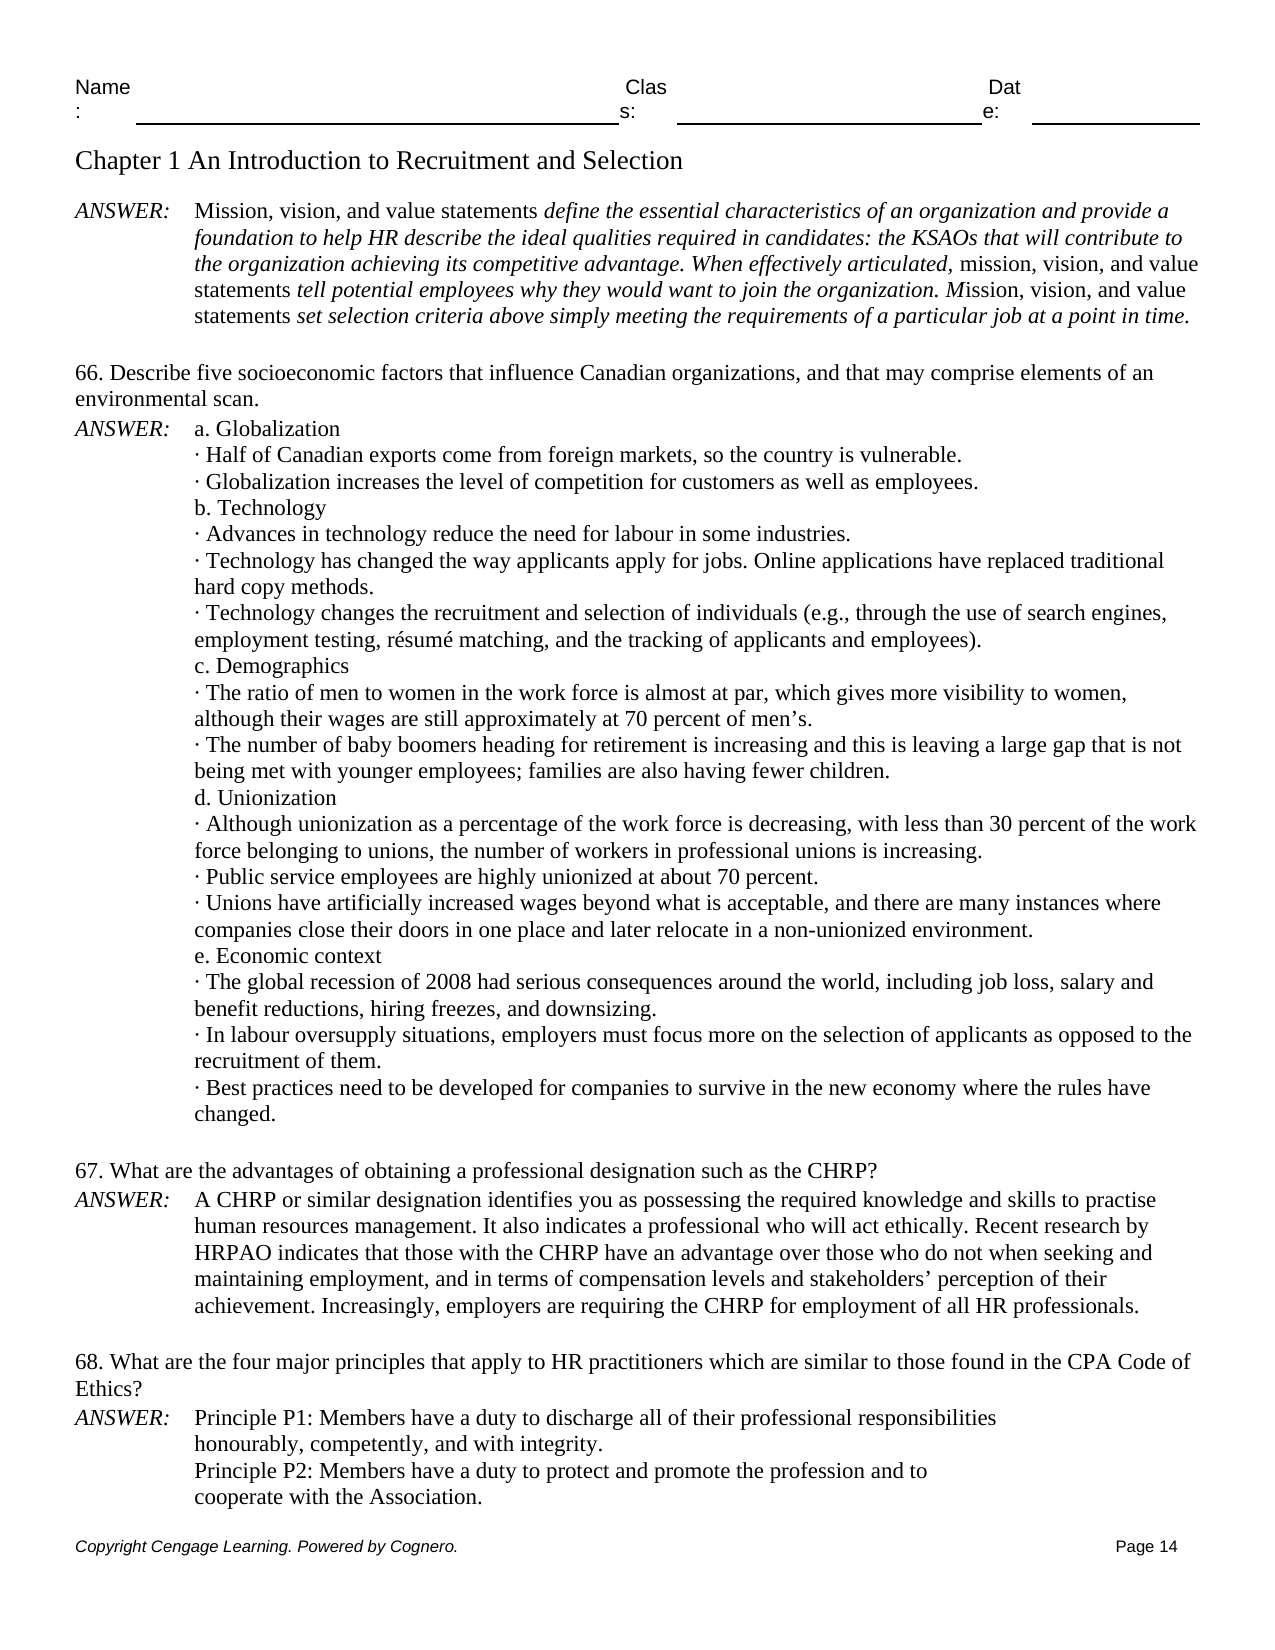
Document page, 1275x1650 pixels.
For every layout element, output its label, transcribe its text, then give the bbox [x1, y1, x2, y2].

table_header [75, 194, 1200, 332]
table_header 66. Describe five socioeconomic factors that influence Canadian organizations, and that may comprise elements of an environmental scan. [75, 359, 1200, 1130]
table_header 67. What are the advantages of obtaining a professional designation such as the CHRP? [75, 1157, 1200, 1321]
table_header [75, 1348, 1200, 1513]
